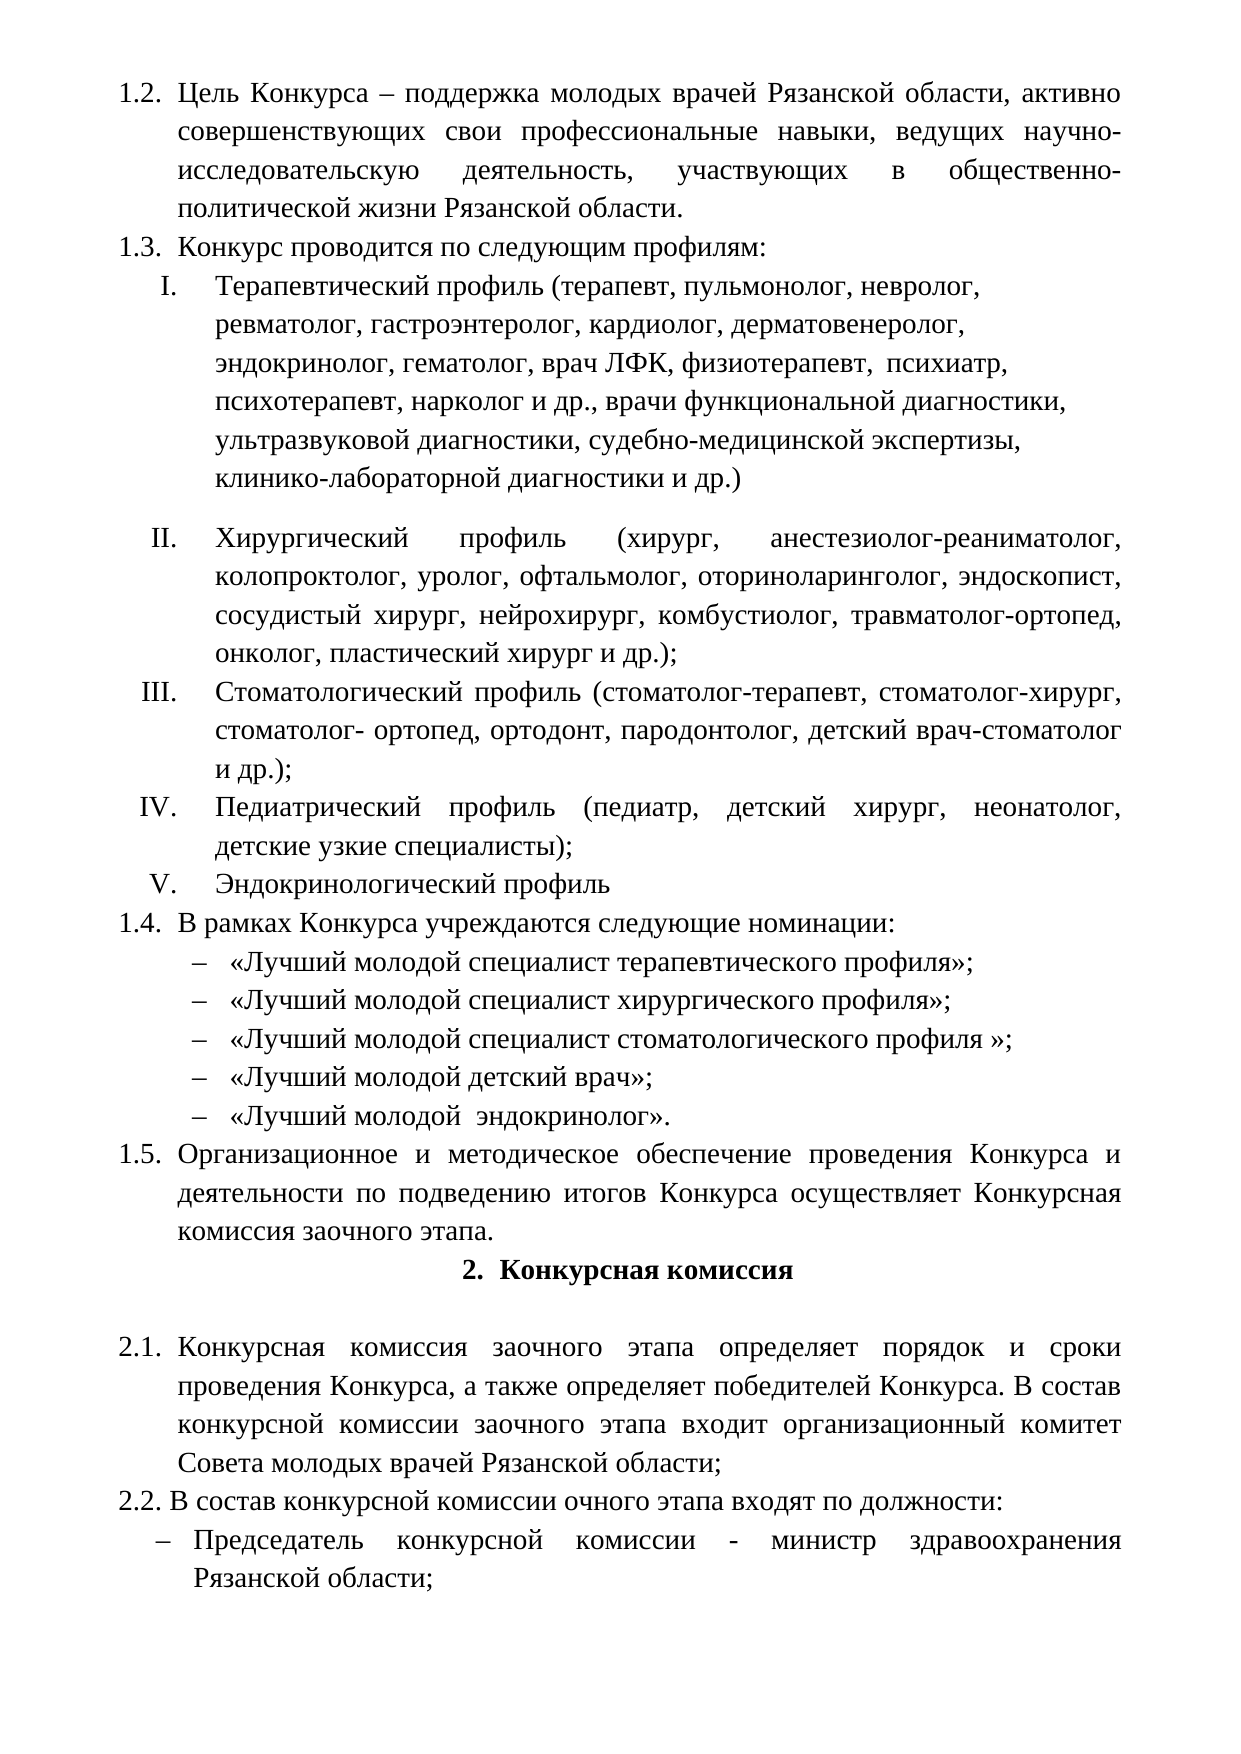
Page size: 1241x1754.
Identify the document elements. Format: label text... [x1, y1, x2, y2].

list Конкурсная комиссия заочного этапа определяет порядок и сроки проведения Конкурса, а также определяет победителей Конкурса. В состав конкурсной комиссии заочного этапа входит организационный комитет Совета молодых врачей Рязанской области; [118, 1329, 1122, 1478]
list «Лучший молодой детский врач»; [192, 1059, 1122, 1093]
list Организационное и методическое обеспечение проведения Конкурса и деятельности по подведению итогов Конкурса осуществляет Конкурсная комиссия заочного этапа. [118, 1136, 1122, 1247]
list Хирургический профиль (хирург, анестезиолог-реаниматолог, колопроктолог, уролог, офтальмолог, оториноларинголог, эндоскопист, сосудистый хирург, нейрохирург, комбустиолог, травматолог-ортопед, онколог, пластический хирург и др.); [177, 520, 1122, 669]
list «Лучший молодой специалист хирургического профиля»; [192, 982, 1122, 1016]
list Эндокринологический профиль [177, 867, 1122, 900]
list В рамках Конкурса учреждаются следующие номинации: [118, 905, 1122, 939]
list «Лучший молодой эндокринолог». [192, 1098, 1122, 1131]
list Терапевтический профиль (терапевт, пульмонолог, невролог, ревматолог, гастроэнтеролог, кардиолог, дерматовенеролог, эндокринолог, гематолог, врач ЛФК, физиотерапевт, психиатр, психотерапевт, нарколог и др., врачи функциональной диагностики, ультразвуковой диагностики, судебно-медицинской экспертизы, клинико-лабораторной диагностики и др.) [177, 268, 1122, 494]
list Цель Конкурса – поддержка молодых врачей Рязанской области, активно совершенствующих свои профессиональные навыки, ведущих научно-исследовательскую деятельность, участвующих в общественно-политической жизни Рязанской области. [118, 75, 1122, 224]
list Стоматологический профиль (стоматолог-терапевт, стоматолог-хирург, стоматолог- ортопед, ортодонт, пародонтолог, детский врач-стоматолог и др.); [177, 674, 1122, 784]
text 2.2. В состав конкурсной комиссии очного этапа входят по должности: [118, 1483, 1122, 1517]
list «Лучший молодой специалист терапевтического профиля»; [192, 944, 1122, 977]
list «Лучший молодой специалист стоматологического профиля »; [192, 1021, 1122, 1054]
list Конкурс проводится по следующим профилям: [118, 229, 1122, 263]
list Конкурсная комиссия [133, 1252, 1122, 1286]
list Педиатрический профиль (педиатр, детский хирург, неонатолог, детские узкие специалисты); [177, 789, 1122, 862]
list Председатель конкурсной комиссии - министр здравоохранения Рязанской области; [156, 1522, 1122, 1594]
